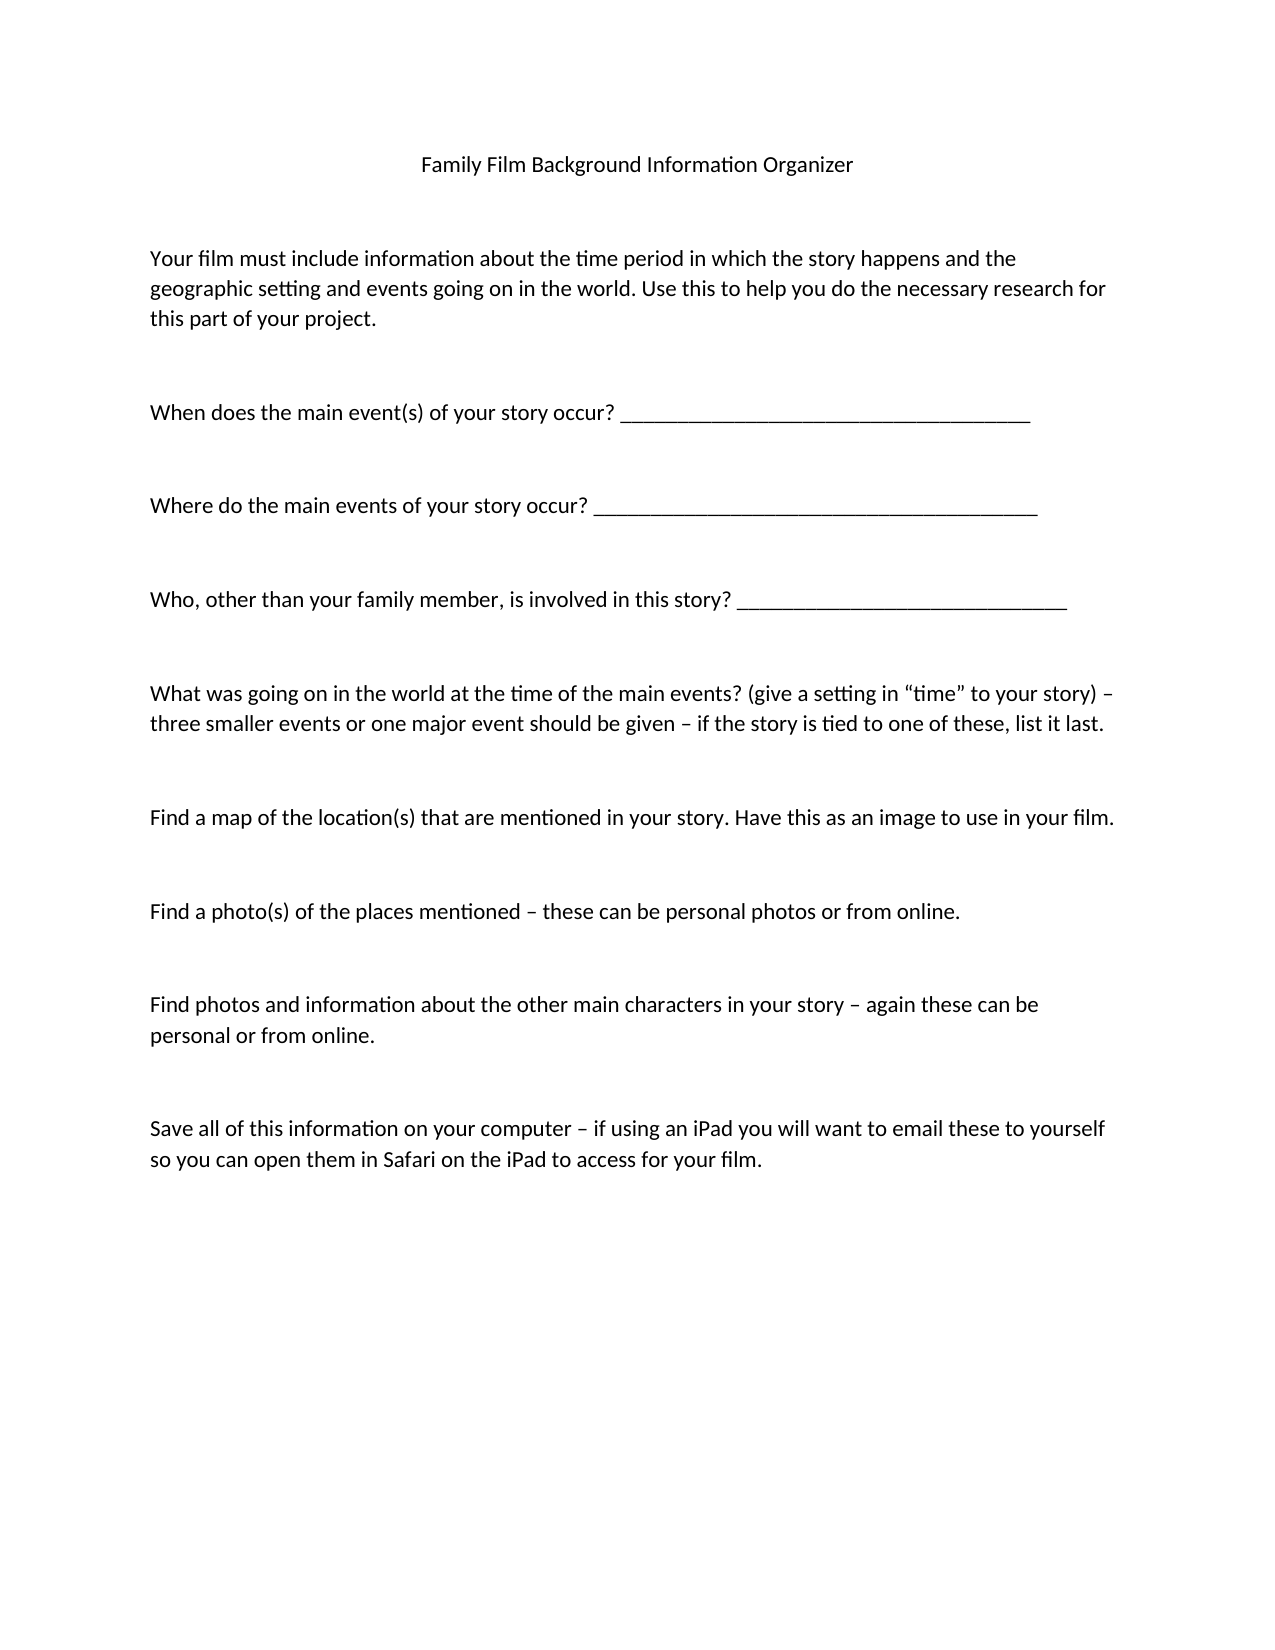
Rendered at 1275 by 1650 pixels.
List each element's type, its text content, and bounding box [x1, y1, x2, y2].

text Save all of this information on your computer – if using an iPad you will want to email these to yourself so you can open them in Safari on the iPad to access for your film. [150, 1114, 1125, 1173]
text What was going on in the world at the time of the main events? (give a setting in “time” to your story) – three smaller events or one major event should be given – if the story is tied to one of these, list it last. [150, 679, 1125, 737]
text Where do the main events of your story occur? _______________________________________ [150, 492, 1125, 520]
text Family Film Background Information Organizer [150, 150, 1125, 178]
text Find a photo(s) of the places mentioned – these can be personal photos or from online. [150, 897, 1125, 925]
text Find a map of the location(s) that are mentioned in your story. Have this as an image to use in your film. [150, 803, 1125, 831]
text Find photos and information about the other main characters in your story – again these can be personal or from online. [150, 991, 1125, 1049]
text Who, other than your family member, is involved in this story? _____________________________ [150, 585, 1125, 613]
text When does the main event(s) of your story occur? ____________________________________ [150, 398, 1125, 426]
text Your film must include information about the time period in which the story happens and the geographic setting and events going on in the world. Use this to help you do the necessary research for this part of your project. [150, 244, 1125, 332]
